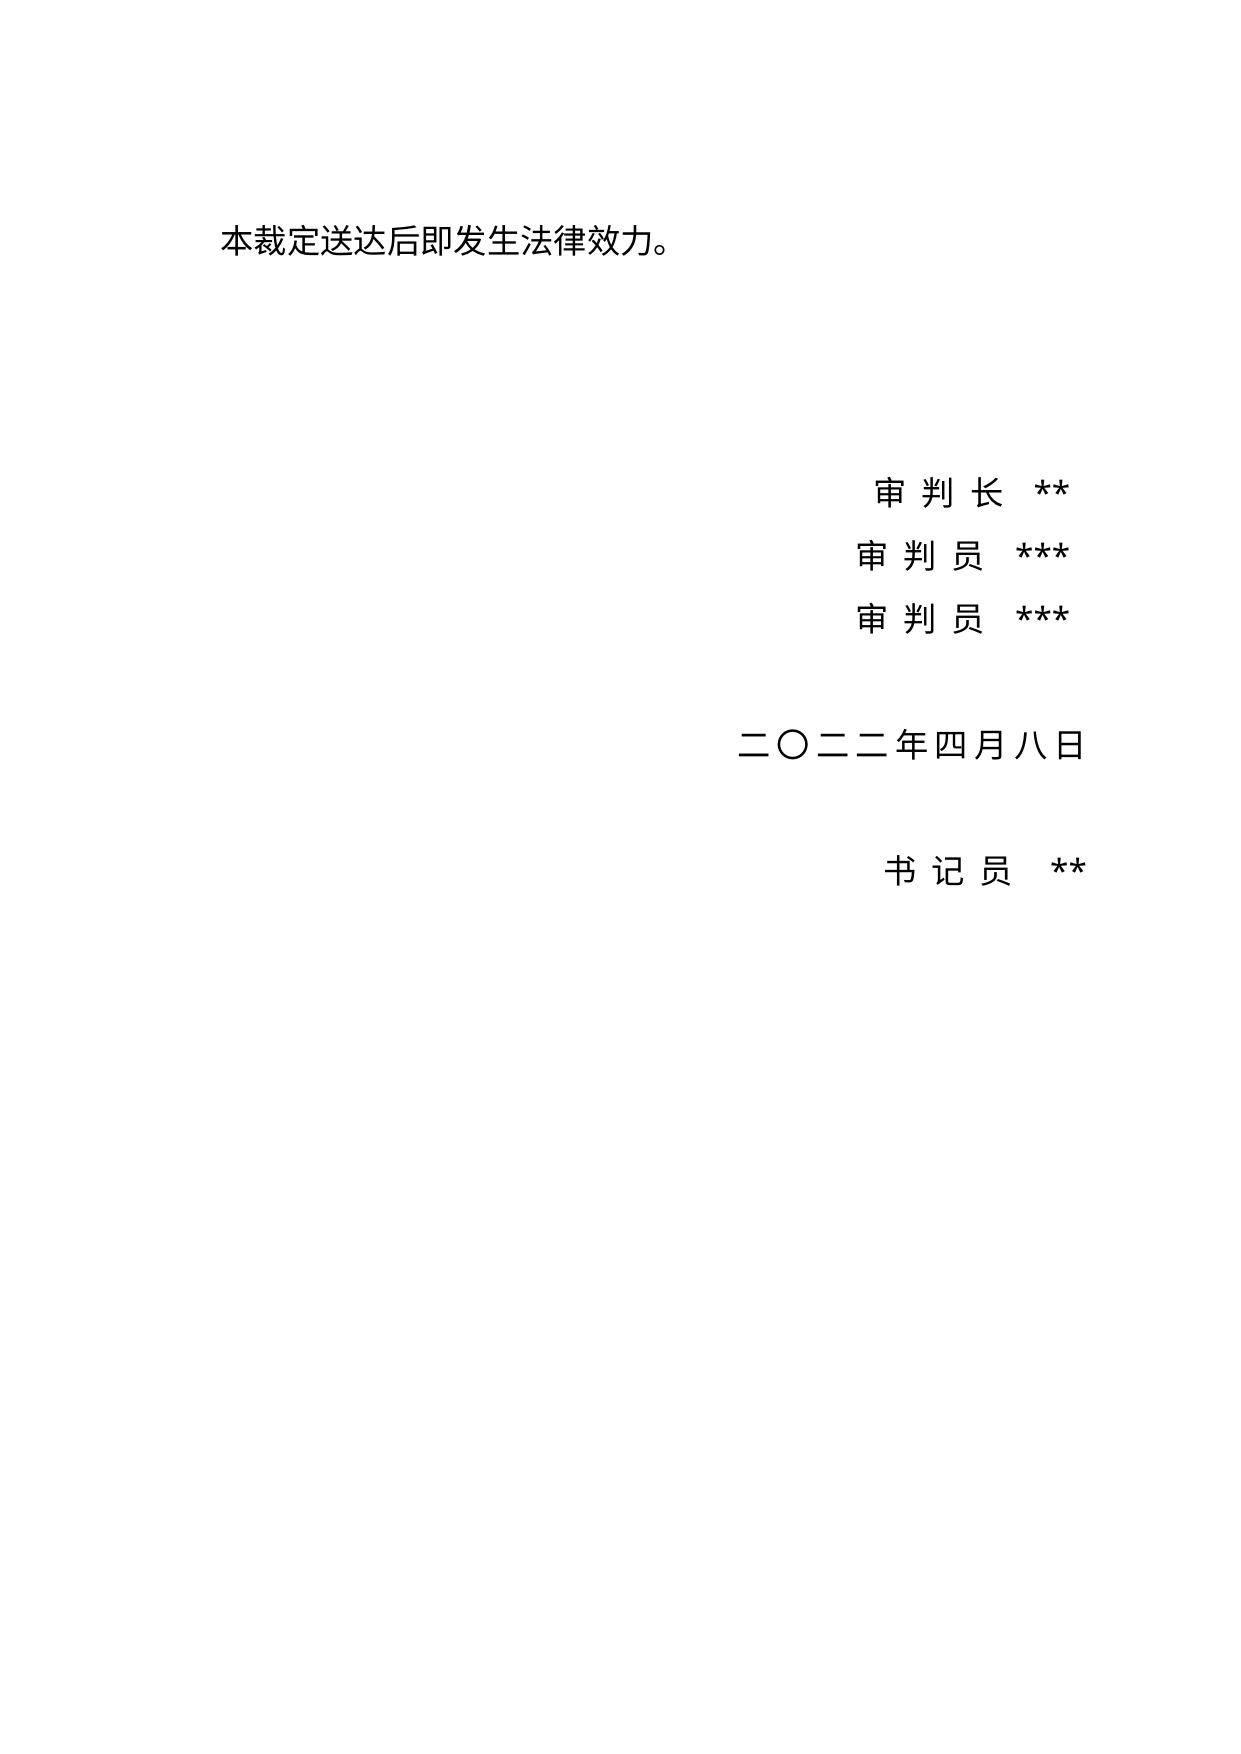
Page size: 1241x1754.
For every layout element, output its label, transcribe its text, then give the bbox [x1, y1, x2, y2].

text 审 判 长 ** [153, 459, 1070, 522]
text 审 判 员 *** [153, 522, 1070, 585]
text 本裁定送达后即发生法律效力。 [153, 207, 1087, 270]
text 二〇二二年四月八日 [153, 711, 1087, 774]
text 审 判 员 *** [153, 585, 1070, 648]
text 书 记 员 ** [153, 837, 1087, 901]
